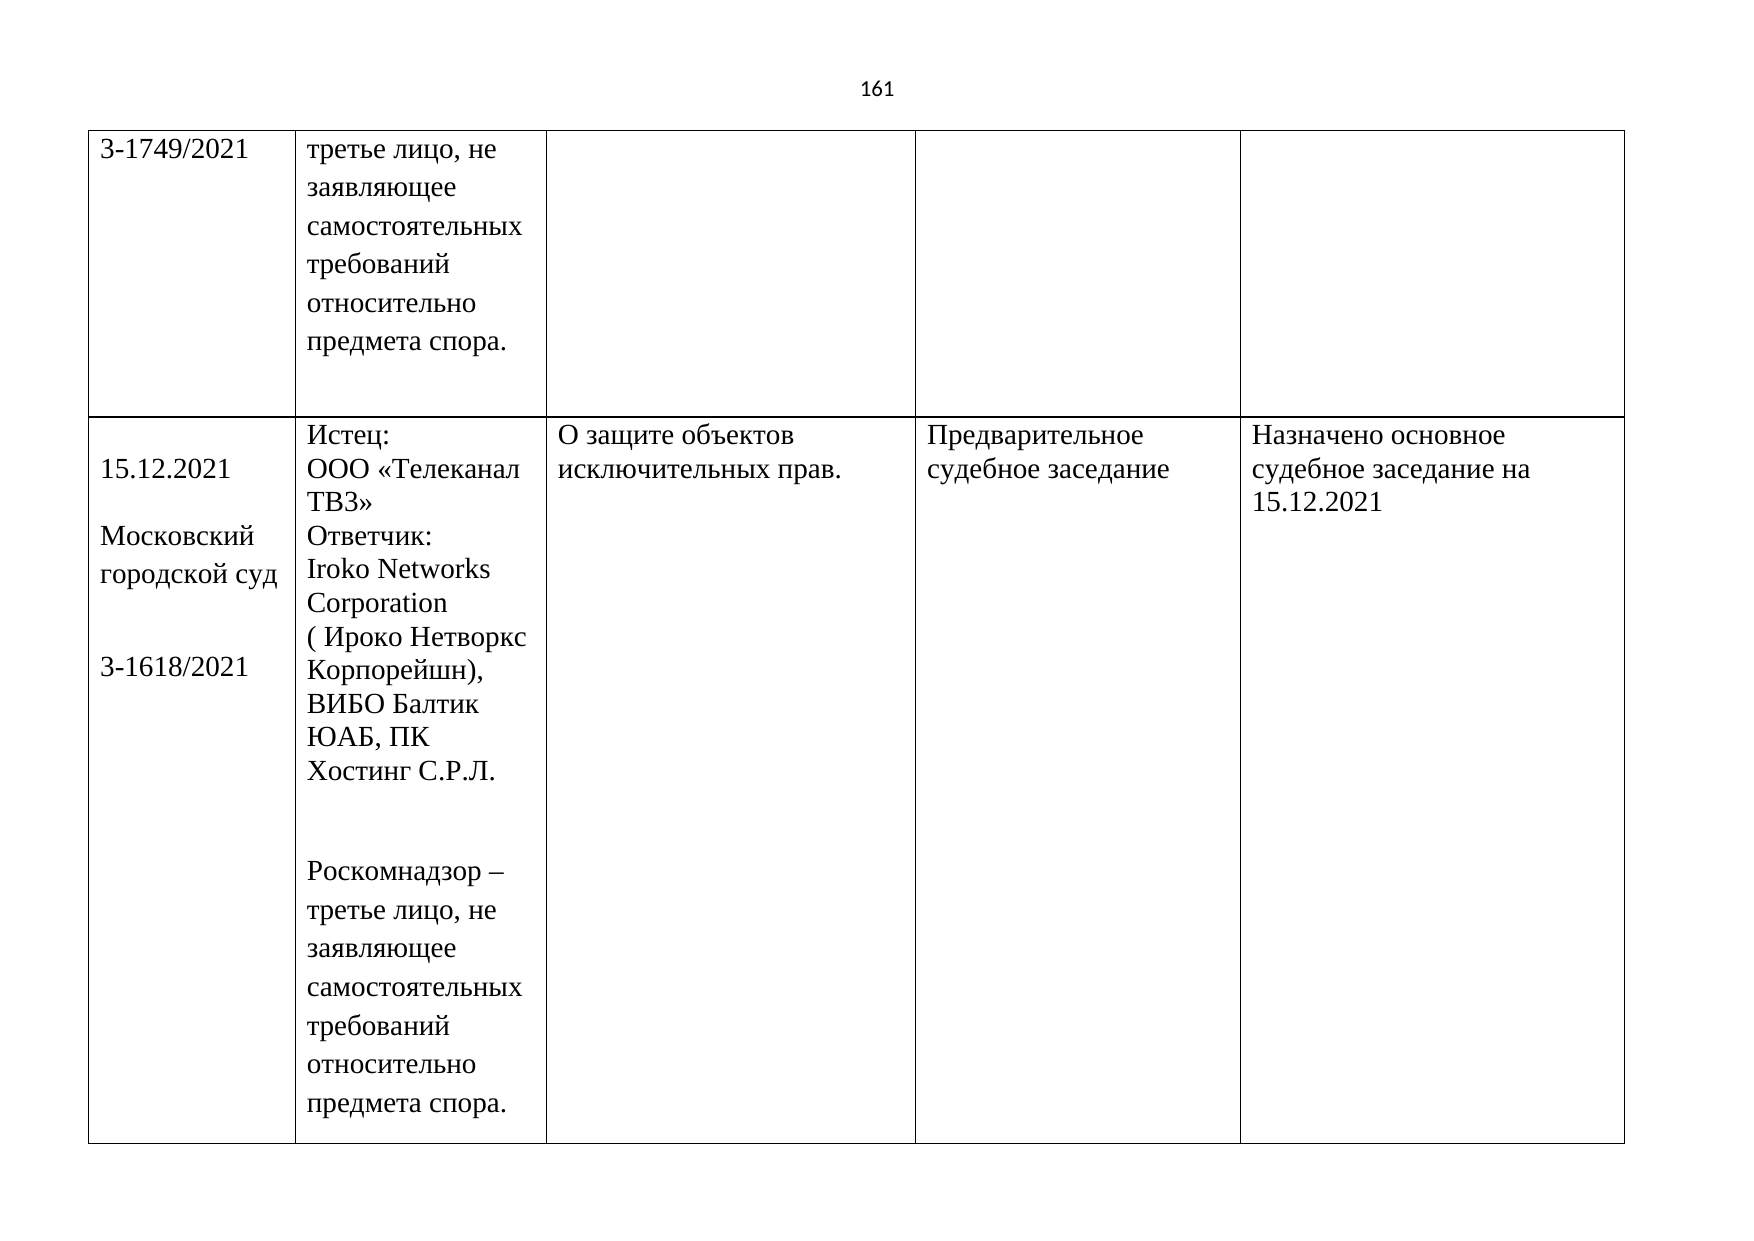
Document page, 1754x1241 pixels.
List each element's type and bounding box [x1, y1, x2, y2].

table_cell [296, 418, 546, 1143]
table_cell [1241, 418, 1624, 1143]
table_cell [1241, 131, 1624, 416]
table_cell [916, 131, 1240, 416]
table_cell [296, 131, 546, 416]
table_cell [547, 418, 915, 1143]
table_cell [89, 418, 295, 1143]
table_cell [547, 131, 915, 416]
table_cell [89, 131, 295, 416]
table_cell [916, 418, 1240, 1143]
